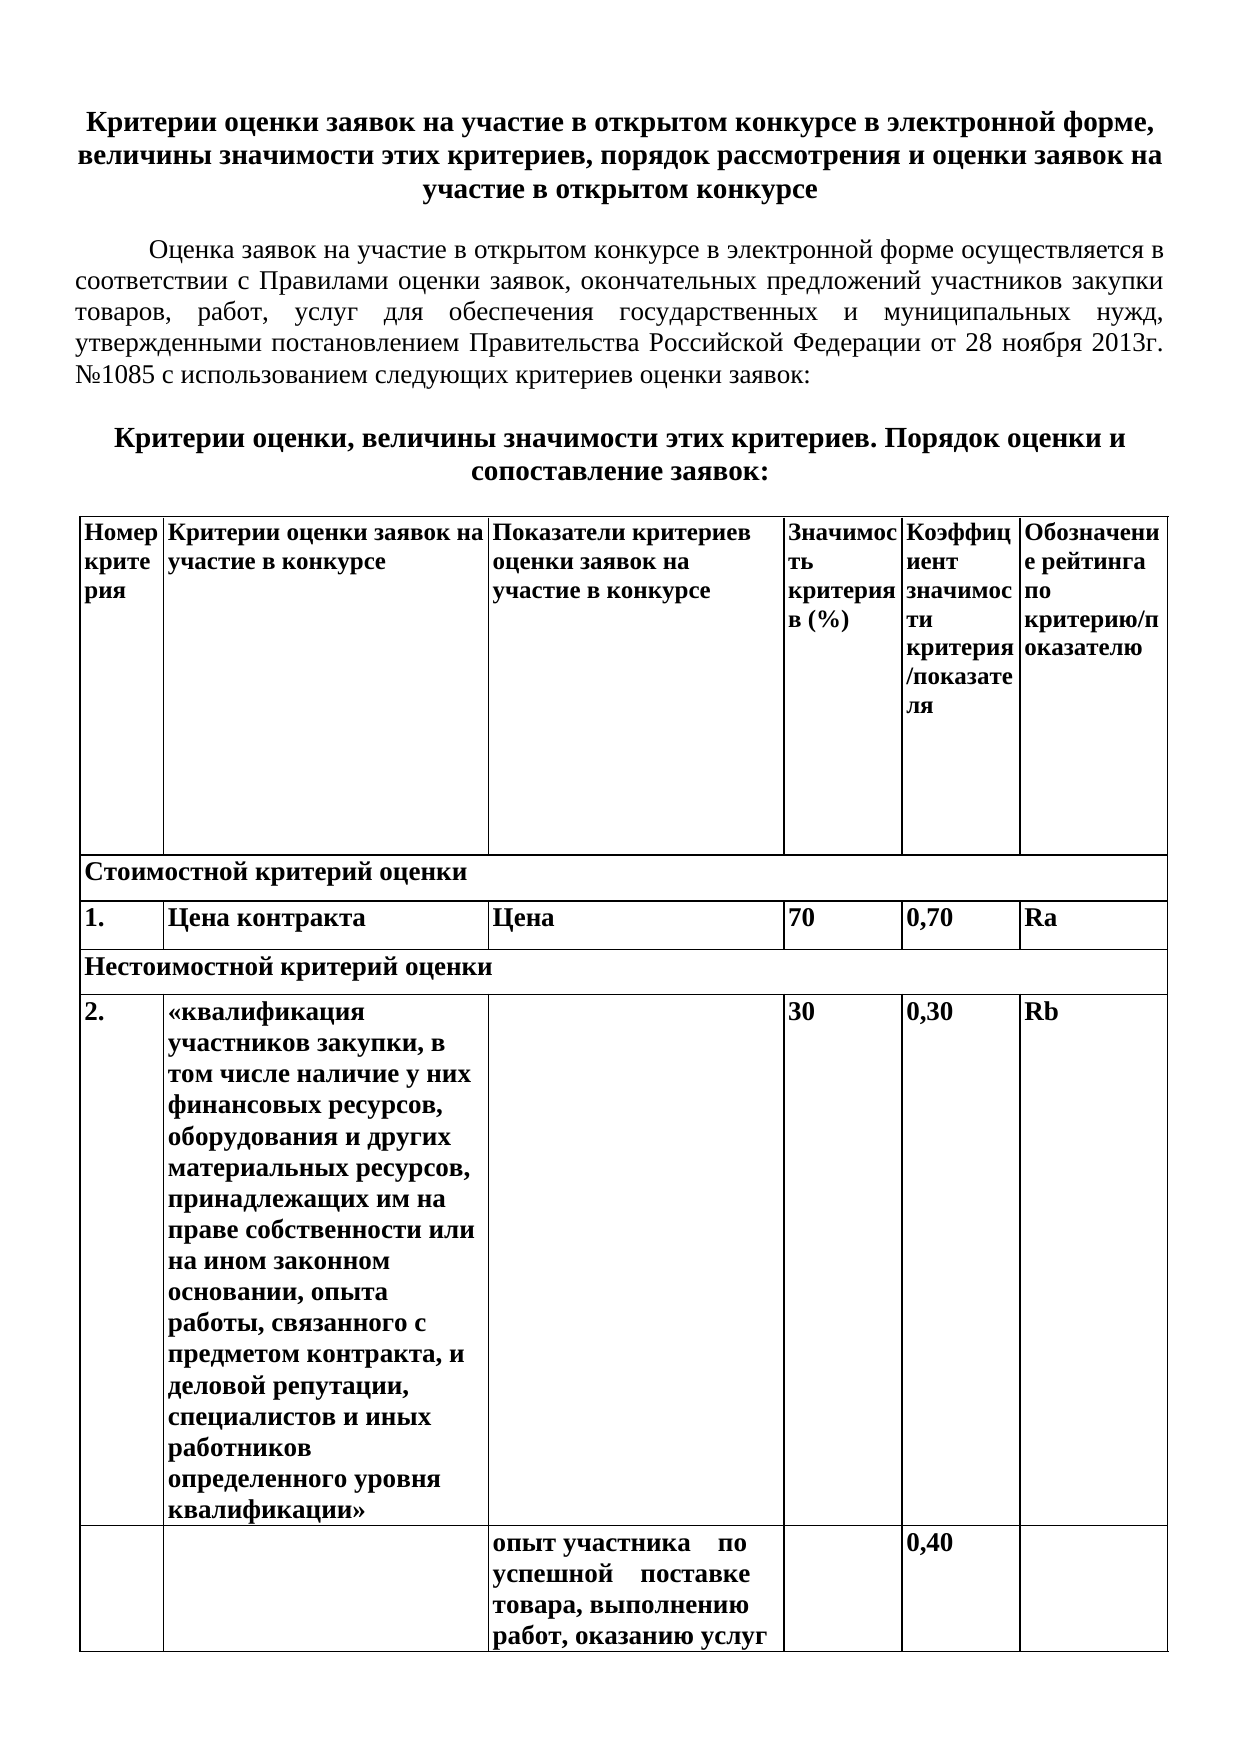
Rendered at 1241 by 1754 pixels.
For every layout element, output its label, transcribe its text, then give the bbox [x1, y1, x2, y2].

text Критерии оценки заявок на участие в открытом конкурсе в электронной форме, величины значимости этих критериев, порядок рассмотрения и оценки заявок на участие в открытом конкурсе [75, 104, 1165, 204]
table_cell 0,30 [903, 995, 1019, 1524]
table_cell 0,70 [903, 902, 1019, 948]
table_header Показатели критериев оценки заявок на участие в конкурсе [489, 517, 784, 854]
table_cell [81, 1526, 163, 1651]
table_cell Стоимостной критерий оценки [81, 856, 1167, 900]
table_cell [1021, 1526, 1167, 1651]
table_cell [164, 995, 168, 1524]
text Критерии оценки, величины значимости этих критериев. Порядок оценки и сопоставление заявок: [75, 420, 1165, 487]
table_header Обозначение рейтинга по критерию/показателю [1021, 517, 1167, 854]
table_cell [489, 995, 783, 1524]
table_cell Нестоимостной критерий оценки [81, 950, 1167, 993]
table_cell 0,40 [903, 1526, 1019, 1651]
table_cell Цена [489, 902, 783, 948]
text Оценка заявок на участие в открытом конкурсе в электронной форме осуществляется в соответствии с Правилами оценки заявок, окончательных предложений участников закупки товаров, работ, услуг для обеспечения государственных и муниципальных нужд, утвержденными постановлением Правительства Российской Федерации от 28 ноября 2013г. №1085 с использованием следующих критериев оценки заявок: [75, 233, 1165, 389]
table_cell Цена контракта [164, 902, 488, 948]
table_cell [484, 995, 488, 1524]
table_cell [785, 1526, 901, 1651]
table_cell 2. [81, 995, 163, 1524]
table_cell [164, 1526, 488, 1651]
table_header Значимость критерия в (%) [785, 517, 902, 854]
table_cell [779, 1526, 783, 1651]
table_header Коэффициент значимости критерия/показателя [903, 517, 1020, 854]
table_cell 70 [785, 902, 901, 948]
table_header Критерии оценки заявок на участие в конкурсе [164, 517, 488, 854]
table_cell Ra [1021, 902, 1167, 948]
table_cell Rb [1021, 995, 1167, 1524]
table_cell 30 [785, 995, 901, 1524]
table_header Номер критерия [81, 517, 163, 854]
table_cell 1. [81, 902, 163, 948]
